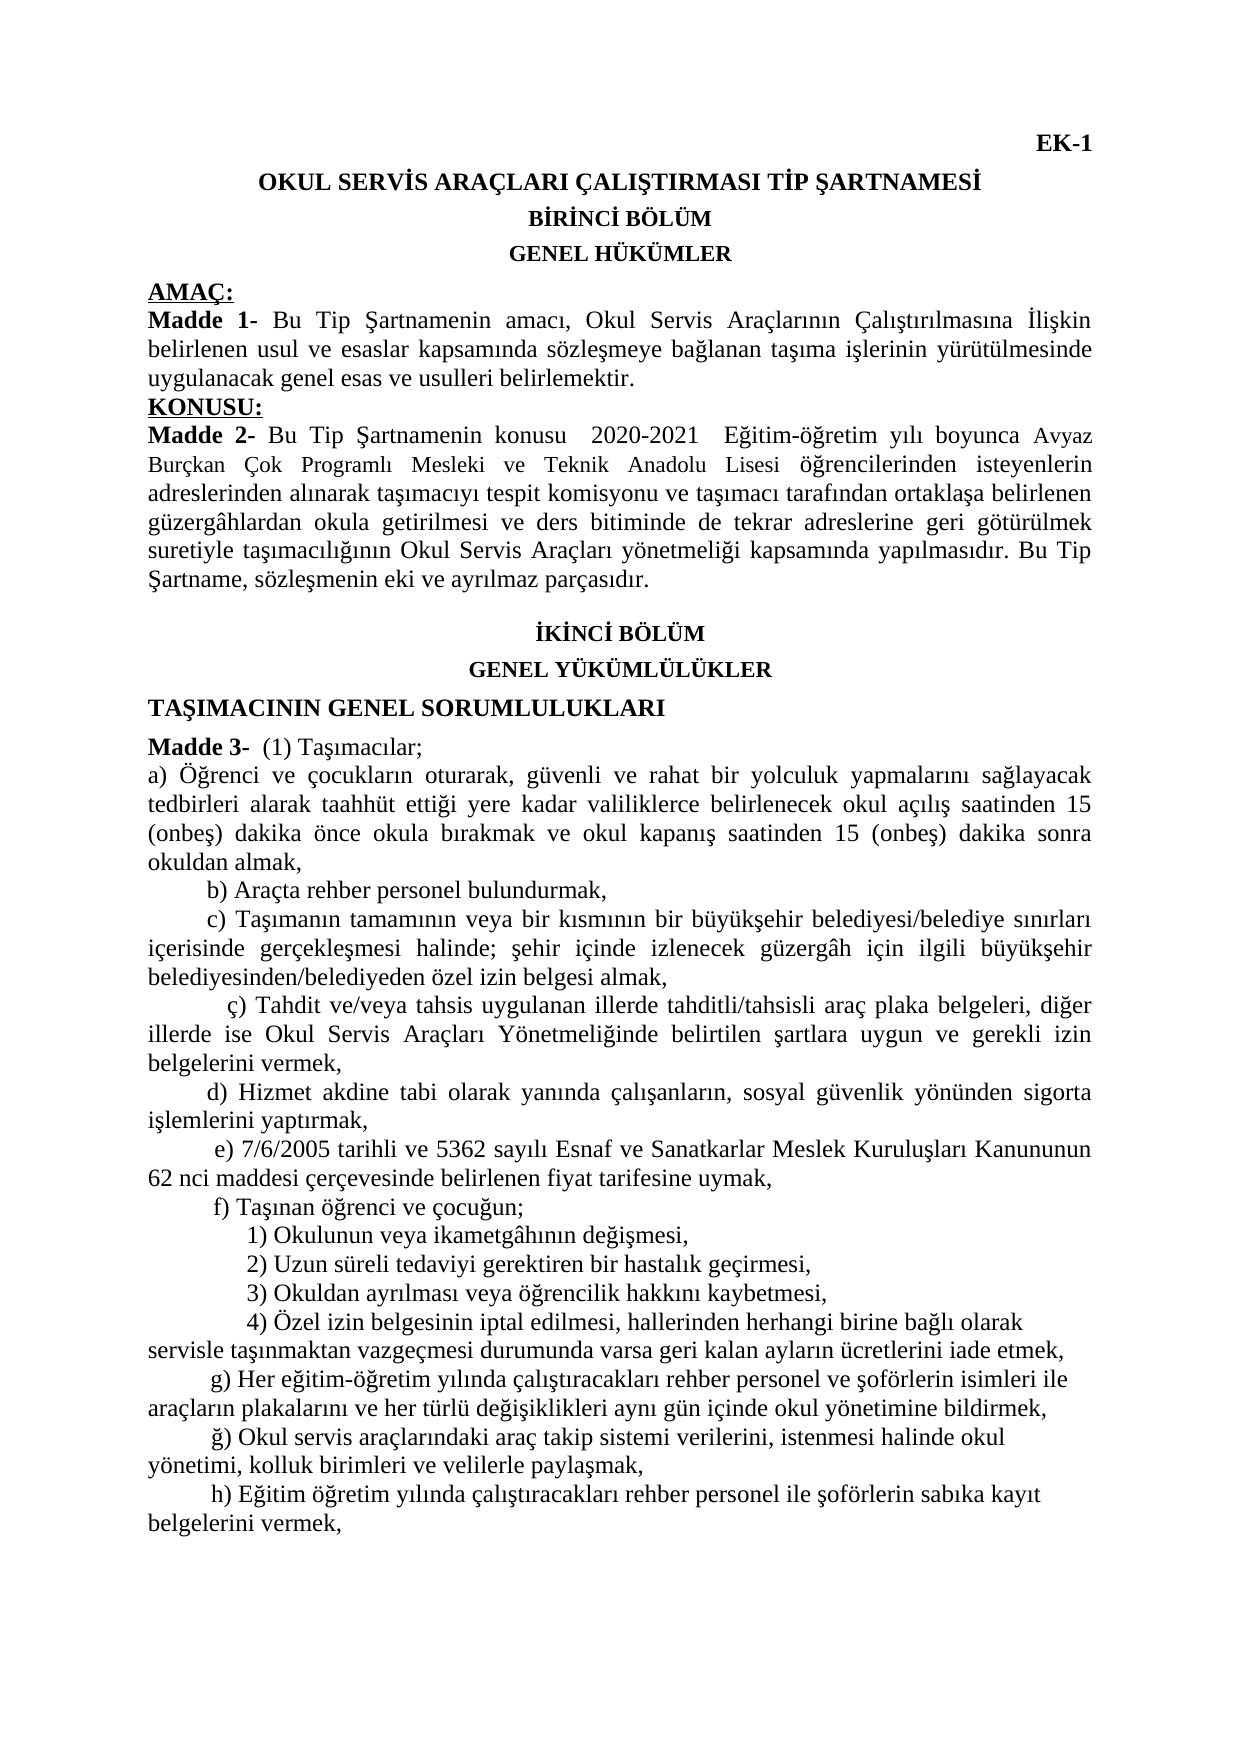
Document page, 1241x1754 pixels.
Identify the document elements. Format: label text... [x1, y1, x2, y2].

text e) 7/6/2005 tarihli ve 5362 sayılı Esnaf ve Sanatkarlar Meslek Kuruluşları Kanununun 62 nci maddesi çerçevesinde belirlenen fiyat tarifesine uymak, [148, 1134, 1093, 1192]
text 3) Okuldan ayrılması veya öğrencilik hakkını kaybetmesi, [148, 1278, 1093, 1307]
text BİRİNCİ BÖLÜM [148, 206, 1093, 231]
text ç) Tahdit ve/veya tahsis uygulanan illerde tahditli/tahsisli araç plaka belgeleri, diğer illerde ise Okul Servis Araçları Yönetmeliğinde belirtilen şartlara uygun ve gerekli izin belgelerini vermek, [148, 991, 1093, 1077]
text OKUL SERVİS ARAÇLARI ÇALIŞTIRMASI TİP ŞARTNAMESİ [148, 167, 1093, 196]
text TAŞIMACININ GENEL SORUMLULUKLARI [148, 693, 1093, 721]
text ğ) Okul servis araçlarındaki araç takip sistemi verilerini, istenmesi halinde okul yönetimi, kolluk birimleri ve velilerle paylaşmak, [148, 1422, 1093, 1479]
text AMAÇ: [148, 277, 1093, 306]
text 2) Uzun süreli tedaviyi gerektiren bir hastalık geçirmesi, [148, 1249, 1093, 1278]
list Madde 3- (1) Taşımacılar; [148, 732, 1093, 761]
text d) Hizmet akdine tabi olarak yanında çalışanların, sosyal güvenlik yönünden sigorta işlemlerini yaptırmak, [148, 1077, 1093, 1134]
text 1) Okulunun veya ikametgâhının değişmesi, [148, 1221, 1093, 1249]
subtitle Madde 1- Bu Tip Şartnamenin amacı, Okul Servis Araçlarının Çalıştırılmasına İlişkin belirlenen usul ve esaslar kapsamında sözleşmeye bağlanan taşıma işlerinin yürütülmesinde uygulanacak genel esas ve usulleri belirlemektir. [148, 306, 1093, 392]
text b) Araçta rehber personel bulundurmak, [148, 876, 1093, 904]
text GENEL YÜKÜMLÜLÜKLER [148, 657, 1093, 682]
text c) Taşımanın tamamının veya bir kısmının bir büyükşehir belediyesi/belediye sınırları içerisinde gerçekleşmesi halinde; şehir içinde izlenecek güzergâh için ilgili büyükşehir belediyesinden/belediyeden özel izin belgesi almak, [148, 904, 1093, 991]
text GENEL HÜKÜMLER [148, 241, 1093, 266]
text KONUSU: [148, 392, 1093, 421]
text g) Her eğitim-öğretim yılında çalıştıracakları rehber personel ve şoförlerin isimleri ile araçların plakalarını ve her türlü değişiklikleri aynı gün içinde okul yönetimine bildirmek, [148, 1364, 1093, 1422]
text f) Taşınan öğrenci ve çocuğun; [148, 1192, 1093, 1221]
text EK-1 [148, 128, 1093, 156]
text a) Öğrenci ve çocukların oturarak, güvenli ve rahat bir yolculuk yapmalarını sağlayacak tedbirleri alarak taahhüt ettiği yere kadar valiliklerce belirlenecek okul açılış saatinden 15 (onbeş) dakika önce okula bırakmak ve okul kapanış saatinden 15 (onbeş) dakika sonra okuldan almak, [148, 761, 1093, 876]
text 4) Özel izin belgesinin iptal edilmesi, hallerinden herhangi birine bağlı olarak servisle taşınmaktan vazgeçmesi durumunda varsa geri kalan ayların ücretlerini iade etmek, [148, 1307, 1093, 1364]
text h) Eğitim öğretim yılında çalıştıracakları rehber personel ile şoförlerin sabıka kayıt belgelerini vermek, [148, 1479, 1093, 1537]
text İKİNCİ BÖLÜM [148, 622, 1093, 647]
text Madde 2- Bu Tip Şartnamenin konusu 2020-2021 Eğitim-öğretim yılı boyunca Avyaz Burçkan Çok Programlı Mesleki ve Teknik Anadolu Lisesi öğrencilerinden isteyenlerin adreslerinden alınarak taşımacıyı tespit komisyonu ve taşımacı tarafından ortaklaşa belirlenen güzergâhlardan okula getirilmesi ve ders bitiminde de tekrar adreslerine geri götürülmek suretiyle taşımacılığının Okul Servis Araçları yönetmeliği kapsamında yapılmasıdır. Bu Tip Şartname, sözleşmenin eki ve ayrılmaz parçasıdır. [148, 421, 1093, 593]
